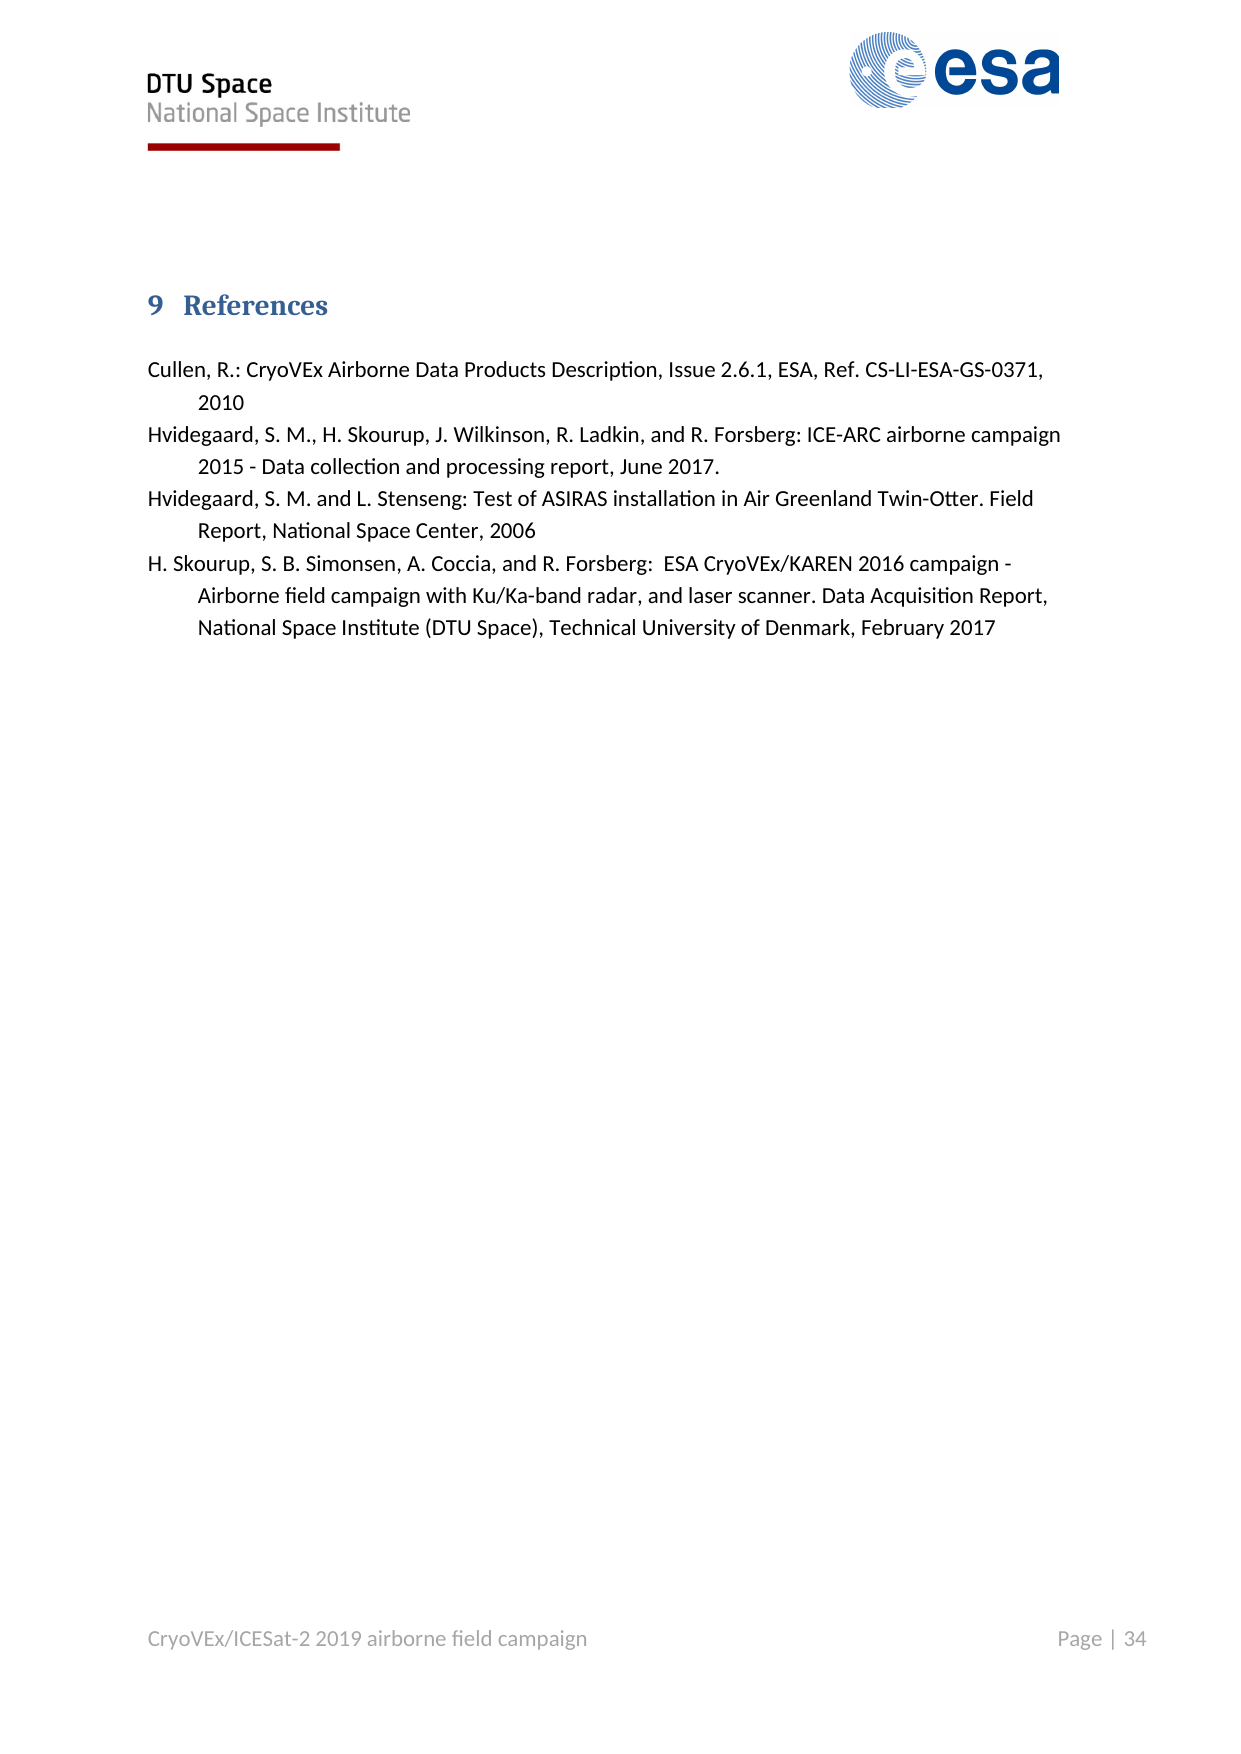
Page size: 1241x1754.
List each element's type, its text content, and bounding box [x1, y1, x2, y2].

subtitle References [148, 289, 1092, 323]
picture [147, 73, 410, 151]
text Cullen, R.: CryoVEx Airborne Data Products Description, Issue 2.6.1, ESA, Ref. CS-LI-ESA-GS-0371, 2010 [148, 356, 1092, 416]
text H. Skourup, S. B. Simonsen, A. Coccia, and R. Forsberg: ESA CryoVEx/KAREN 2016 campaign - Airborne field campaign with Ku/Ka-band radar, and laser scanner. Data Acquisition Report, National Space Institute (DTU Space), Technical University of Denmark, February 2017 [148, 549, 1092, 641]
text Hvidegaard, S. M., H. Skourup, J. Wilkinson, R. Ladkin, and R. Forsberg: ICE-ARC airborne campaign 2015 - Data collection and processing report, June 2017. [148, 420, 1092, 480]
text Hvidegaard, S. M. and L. Stenseng: Test of ASIRAS installation in Air Greenland Twin-Otter. Field Report, National Space Center, 2006 [148, 484, 1092, 544]
